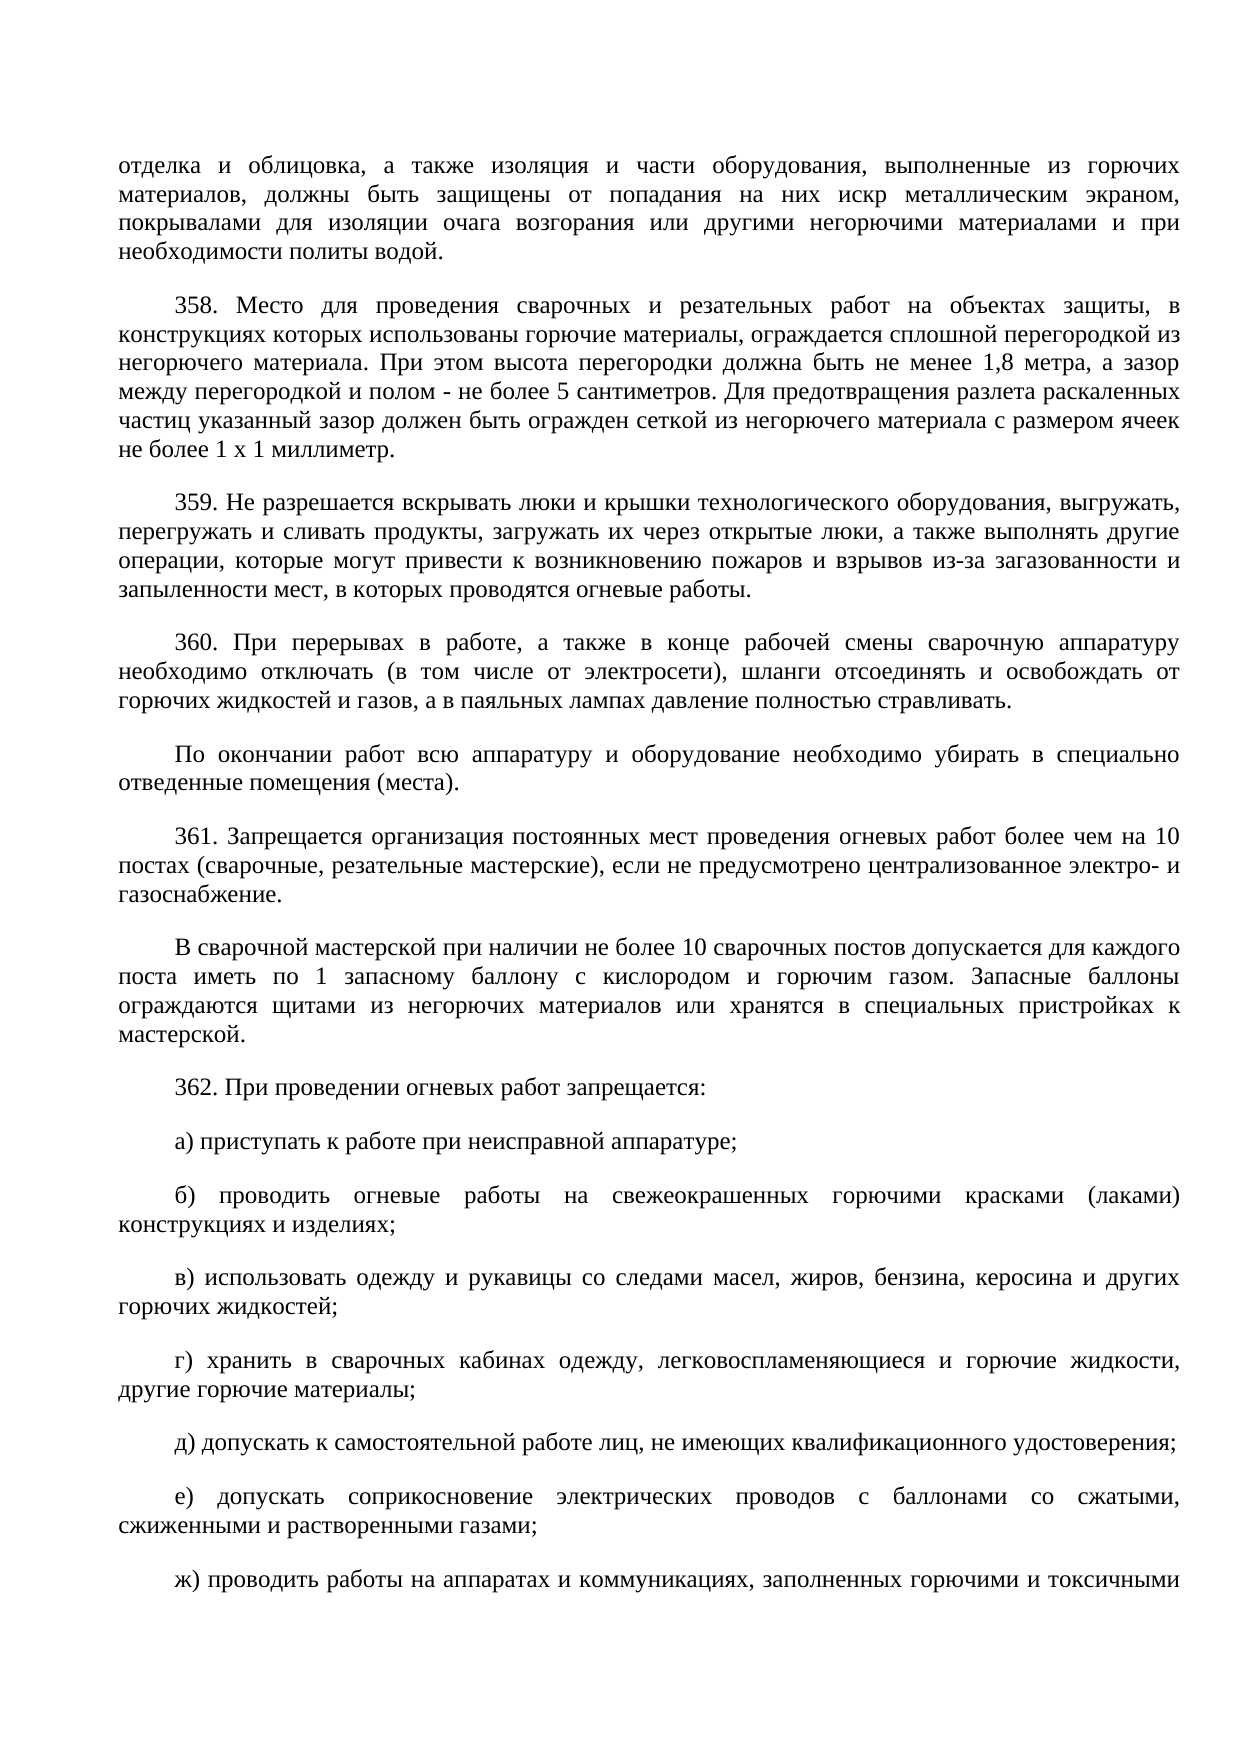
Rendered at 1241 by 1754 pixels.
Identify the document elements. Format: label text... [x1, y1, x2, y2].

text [118, 1564, 1181, 1592]
text е) допускать соприкосновение электрических проводов с баллонами со сжатыми, сжиженными и растворенными газами; [118, 1481, 1181, 1539]
text 360. При перерывах в работе, а также в конце рабочей смены сварочную аппаратуру необходимо отключать (в том числе от электросети), шланги отсоединять и освобождать от горючих жидкостей и газов, а в паяльных лампах давление полностью стравливать. [118, 627, 1181, 714]
text г) хранить в сварочных кабинах одежду, легковоспламеняющиеся и горючие жидкости, другие горючие материалы; [118, 1345, 1181, 1402]
text д) допускать к самостоятельной работе лиц, не имеющих квалификационного удостоверения; [118, 1427, 1181, 1456]
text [118, 150, 1181, 265]
text 362. При проведении огневых работ запрещается: [118, 1072, 1181, 1101]
text б) проводить огневые работы на свежеокрашенных горючими красками (лаками) конструкциях и изделиях; [118, 1180, 1181, 1237]
text а) приступать к работе при неисправной аппаратуре; [118, 1126, 1181, 1155]
text 361. Запрещается организация постоянных мест проведения огневых работ более чем на 10 постах (сварочные, резательные мастерские), если не предусмотрено централизованное электро- и газоснабжение. [118, 821, 1181, 907]
text в) использовать одежду и рукавицы со следами масел, жиров, бензина, керосина и других горючих жидкостей; [118, 1262, 1181, 1320]
text По окончании работ всю аппаратуру и оборудование необходимо убирать в специально отведенные помещения (места). [118, 739, 1181, 796]
text 358. Место для проведения сварочных и резательных работ на объектах защиты, в конструкциях которых использованы горючие материалы, ограждается сплошной перегородкой из негорючего материала. При этом высота перегородки должна быть не менее 1,8 метра, а зазор между перегородкой и полом - не более 5 сантиметров. Для предотвращения разлета раскаленных частиц указанный зазор должен быть огражден сеткой из негорючего материала с размером ячеек не более 1 x 1 миллиметр. [118, 290, 1181, 462]
text В сварочной мастерской при наличии не более 10 сварочных постов допускается для каждого поста иметь по 1 запасному баллону с кислородом и горючим газом. Запасные баллоны ограждаются щитами из негорючих материалов или хранятся в специальных пристройках к мастерской. [118, 932, 1181, 1047]
text 359. Не разрешается вскрывать люки и крышки технологического оборудования, выгружать, перегружать и сливать продукты, загружать их через открытые люки, а также выполнять другие операции, которые могут привести к возникновению пожаров и взрывов из-за загазованности и запыленности мест, в которых проводятся огневые работы. [118, 487, 1181, 602]
